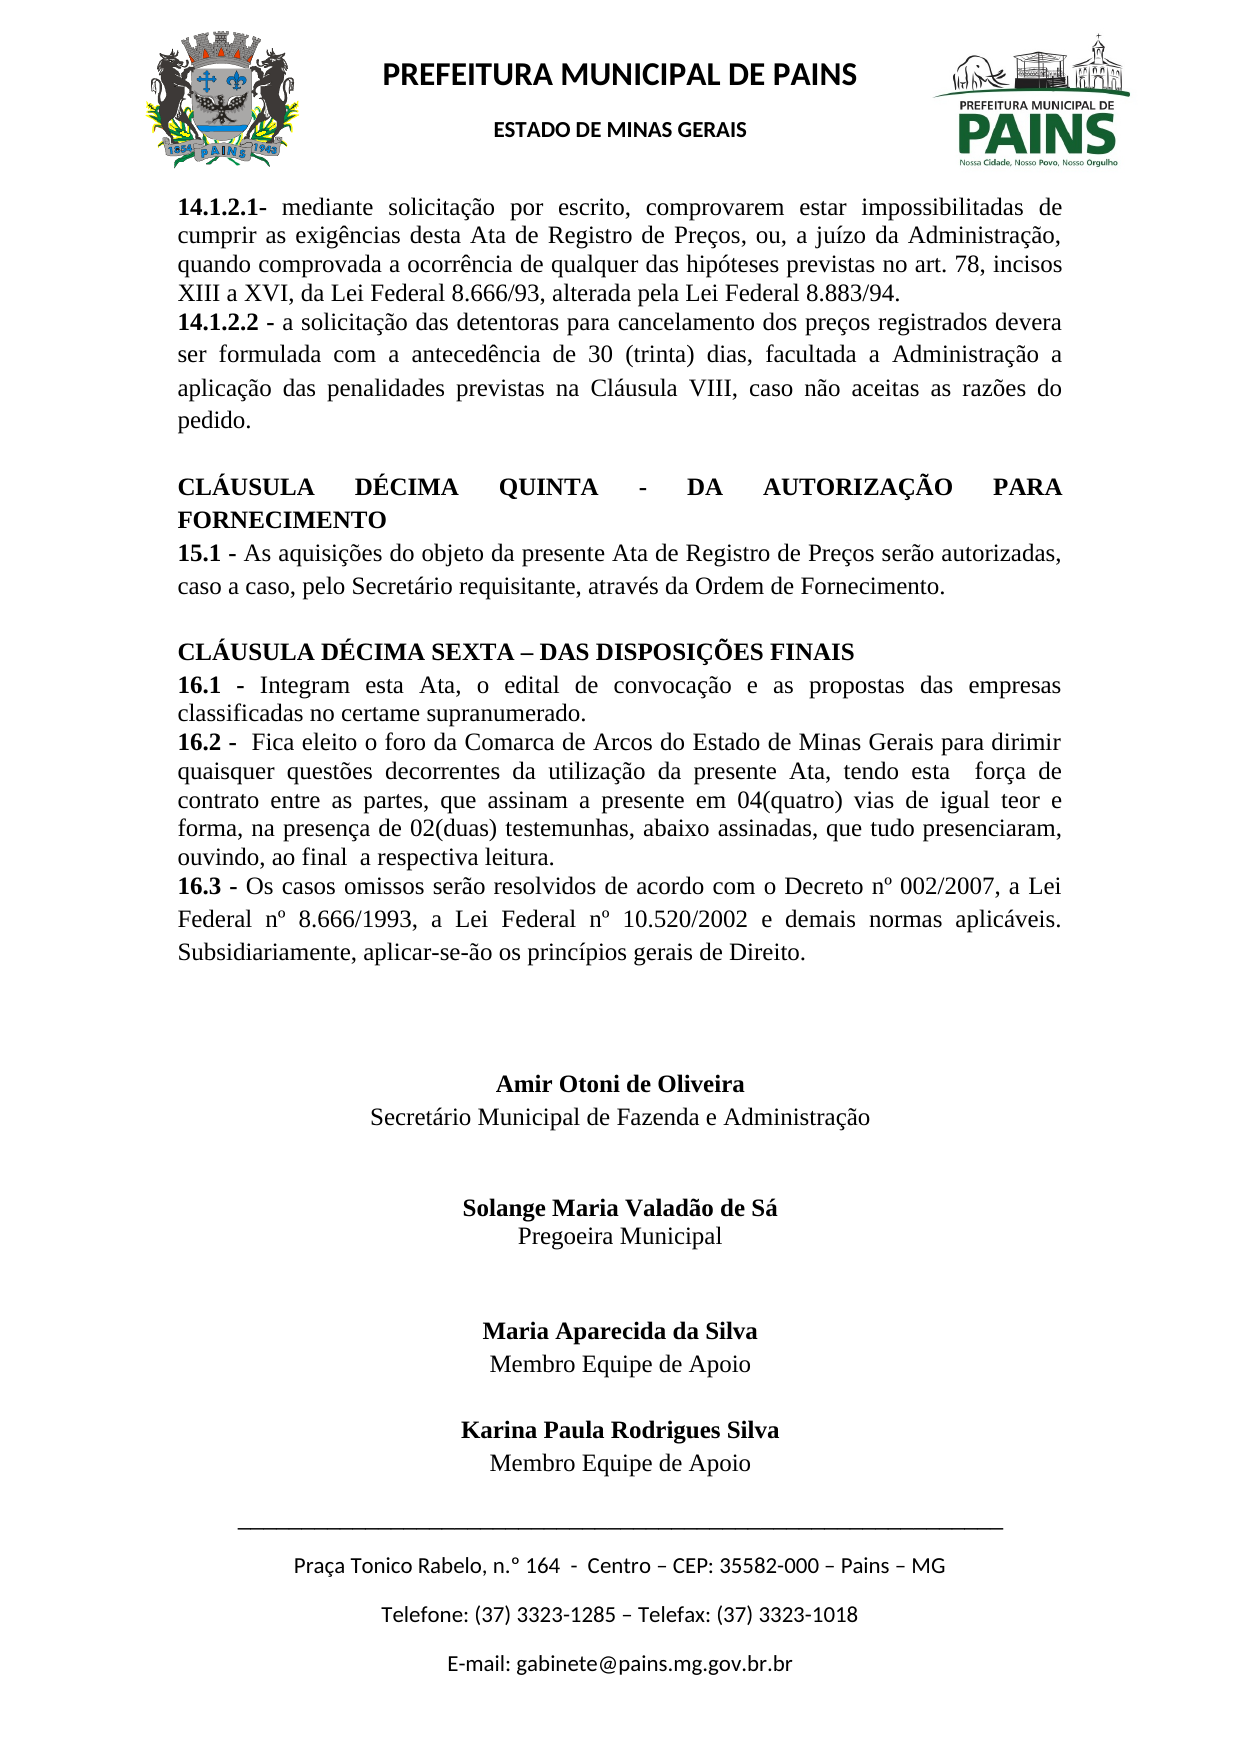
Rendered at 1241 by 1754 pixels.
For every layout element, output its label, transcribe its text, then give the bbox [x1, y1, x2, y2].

text Maria Aparecida da Silva [177, 1316, 1063, 1345]
text 15.1 - As aquisições do objeto da presente Ata de Registro de Preços serão autorizadas, caso a caso, pelo Secretário requisitante, através da Ordem de Fornecimento. [177, 538, 1063, 599]
text 16.3 - Os casos omissos serão resolvidos de acordo com o Decreto nº 002/2007, a Lei Federal nº 8.666/1993, a Lei Federal nº 10.520/2002 e demais normas aplicáveis. Subsidiariamente, aplicar-se-ão os princípios gerais de Direito. [177, 871, 1063, 966]
text 16.2 - Fica eleito o foro da Comarca de Arcos do Estado de Minas Gerais para dirimir quaisquer questões decorrentes da utilização da presente Ata, tendo esta força de contrato entre as partes, que assinam a presente em 04(quatro) vias de igual teor e forma, na presença de 02(duas) testemunhas, abaixo assinadas, que tudo presenciaram, ouvindo, ao final a respectiva leitura. [177, 727, 1063, 871]
text Pregoeira Municipal [177, 1221, 1063, 1250]
text CLÁUSULA DÉCIMA SEXTA – DAS DISPOSIÇÕES FINAIS [177, 637, 1063, 666]
text 16.1 - Integram esta Ata, o edital de convocação e as propostas das empresas classificadas no certame supranumerado. [177, 670, 1063, 727]
text Amir Otoni de Oliveira [177, 1069, 1063, 1098]
text Karina Paula Rodrigues Silva [177, 1415, 1063, 1444]
text Solange Maria Valadão de Sá [177, 1193, 1063, 1221]
text Membro Equipe de Apoio [177, 1349, 1063, 1378]
text 14.1.2.2 - a solicitação das detentoras para cancelamento dos preços registrados devera ser formulada com a antecedência de 30 (trinta) dias, facultada a Administração a aplicação das penalidades previstas na Cláusula VIII, caso não aceitas as razões do pedido. [177, 307, 1063, 434]
text Membro Equipe de Apoio [177, 1448, 1063, 1477]
text Secretário Municipal de Fazenda e Administração [177, 1102, 1063, 1131]
text CLÁUSULA DÉCIMA QUINTA - DA AUTORIZAÇÃO PARA FORNECIMENTO [177, 472, 1063, 533]
picture [929, 28, 1143, 176]
text 14.1.2.1- mediante solicitação por escrito, comprovarem estar impossibilitadas de cumprir as exigências desta Ata de Registro de Preços, ou, a juízo da Administração, quando comprovada a ocorrência de qualquer das hipóteses previstas no art. 78, incisos XIII a XVI, da Lei Federal 8.666/93, alterada pela Lei Federal 8.883/94. [177, 192, 1063, 307]
